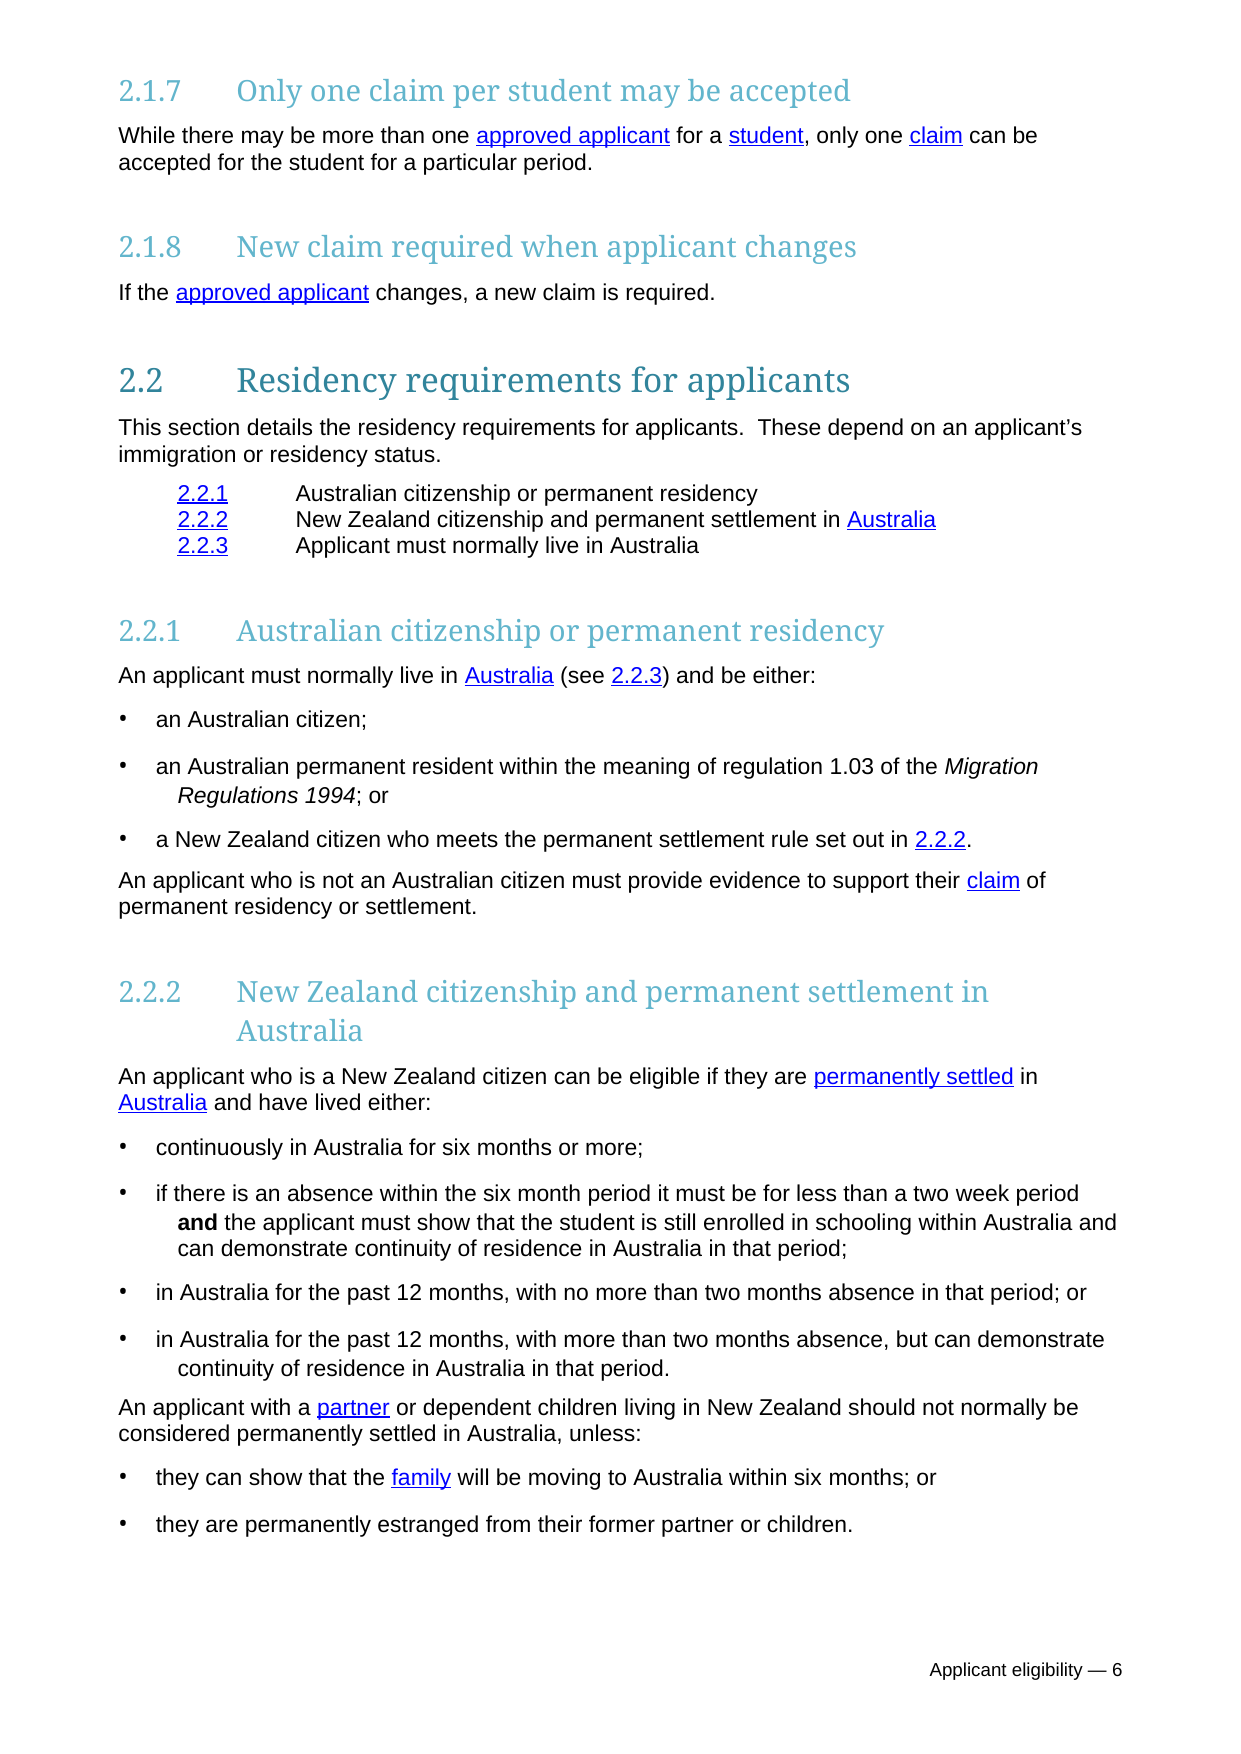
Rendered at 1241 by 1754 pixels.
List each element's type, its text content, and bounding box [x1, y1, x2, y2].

text While there may be more than one approved applicant for a student, only one claim can be accepted for the student for a particular period. [118, 122, 1122, 175]
subtitle 2.2.1 Australian citizenship or permanent residency [118, 610, 1122, 649]
text continuously in Australia for six months or more; [118, 1128, 1122, 1162]
subtitle 2.1.8 New claim required when applicant changes [118, 226, 1122, 266]
subtitle 2.2.2 New Zealand citizenship and permanent settlement in Australia [118, 971, 1122, 1050]
text they are permanently estranged from their former partner or children. [118, 1505, 1122, 1539]
text This section details the residency requirements for applicants. These depend on an applicant’s immigration or residency status. [118, 414, 1122, 467]
text 2.2.3 Applicant must normally live in Australia [177, 532, 1122, 558]
text An applicant who is a New Zealand citizen can be eligible if they are permanently settled in Australia and have lived either: [118, 1063, 1122, 1116]
text An applicant must normally live in Australia (see 2.2.3) and be either: [118, 662, 1122, 688]
text If the approved applicant changes, a new claim is required. [118, 279, 1122, 305]
text an Australian permanent resident within the meaning of regulation 1.03 of the Migration Regulations 1994; or [118, 747, 1122, 808]
text they can show that the family will be moving to Australia within six months; or [118, 1459, 1122, 1493]
text in Australia for the past 12 months, with no more than two months absence in that period; or [118, 1274, 1122, 1308]
subtitle 2.2 Residency requirements for applicants [118, 356, 1122, 402]
text a New Zealand citizen who meets the permanent settlement rule set out in 2.2.2. [118, 820, 1122, 854]
text 2.2.2 New Zealand citizenship and permanent settlement in Australia [177, 506, 1122, 532]
text 2.2.1 Australian citizenship or permanent residency [177, 479, 1122, 506]
text if there is an absence within the six month period it must be for less than a two week period and the applicant must show that the student is still enrolled in schooling within Australia and can demonstrate continuity of residence in Australia in that period; [118, 1175, 1122, 1261]
text in Australia for the past 12 months, with more than two months absence, but can demonstrate continuity of residence in Australia in that period. [118, 1321, 1122, 1381]
text An applicant with a partner or dependent children living in New Zealand should not normally be considered permanently settled in Australia, unless: [118, 1393, 1122, 1446]
subtitle 2.1.7 Only one claim per student may be accepted [118, 70, 1122, 110]
text An applicant who is not an Australian citizen must provide evidence to support their claim of permanent residency or settlement. [118, 867, 1122, 920]
text an Australian citizen; [118, 701, 1122, 735]
